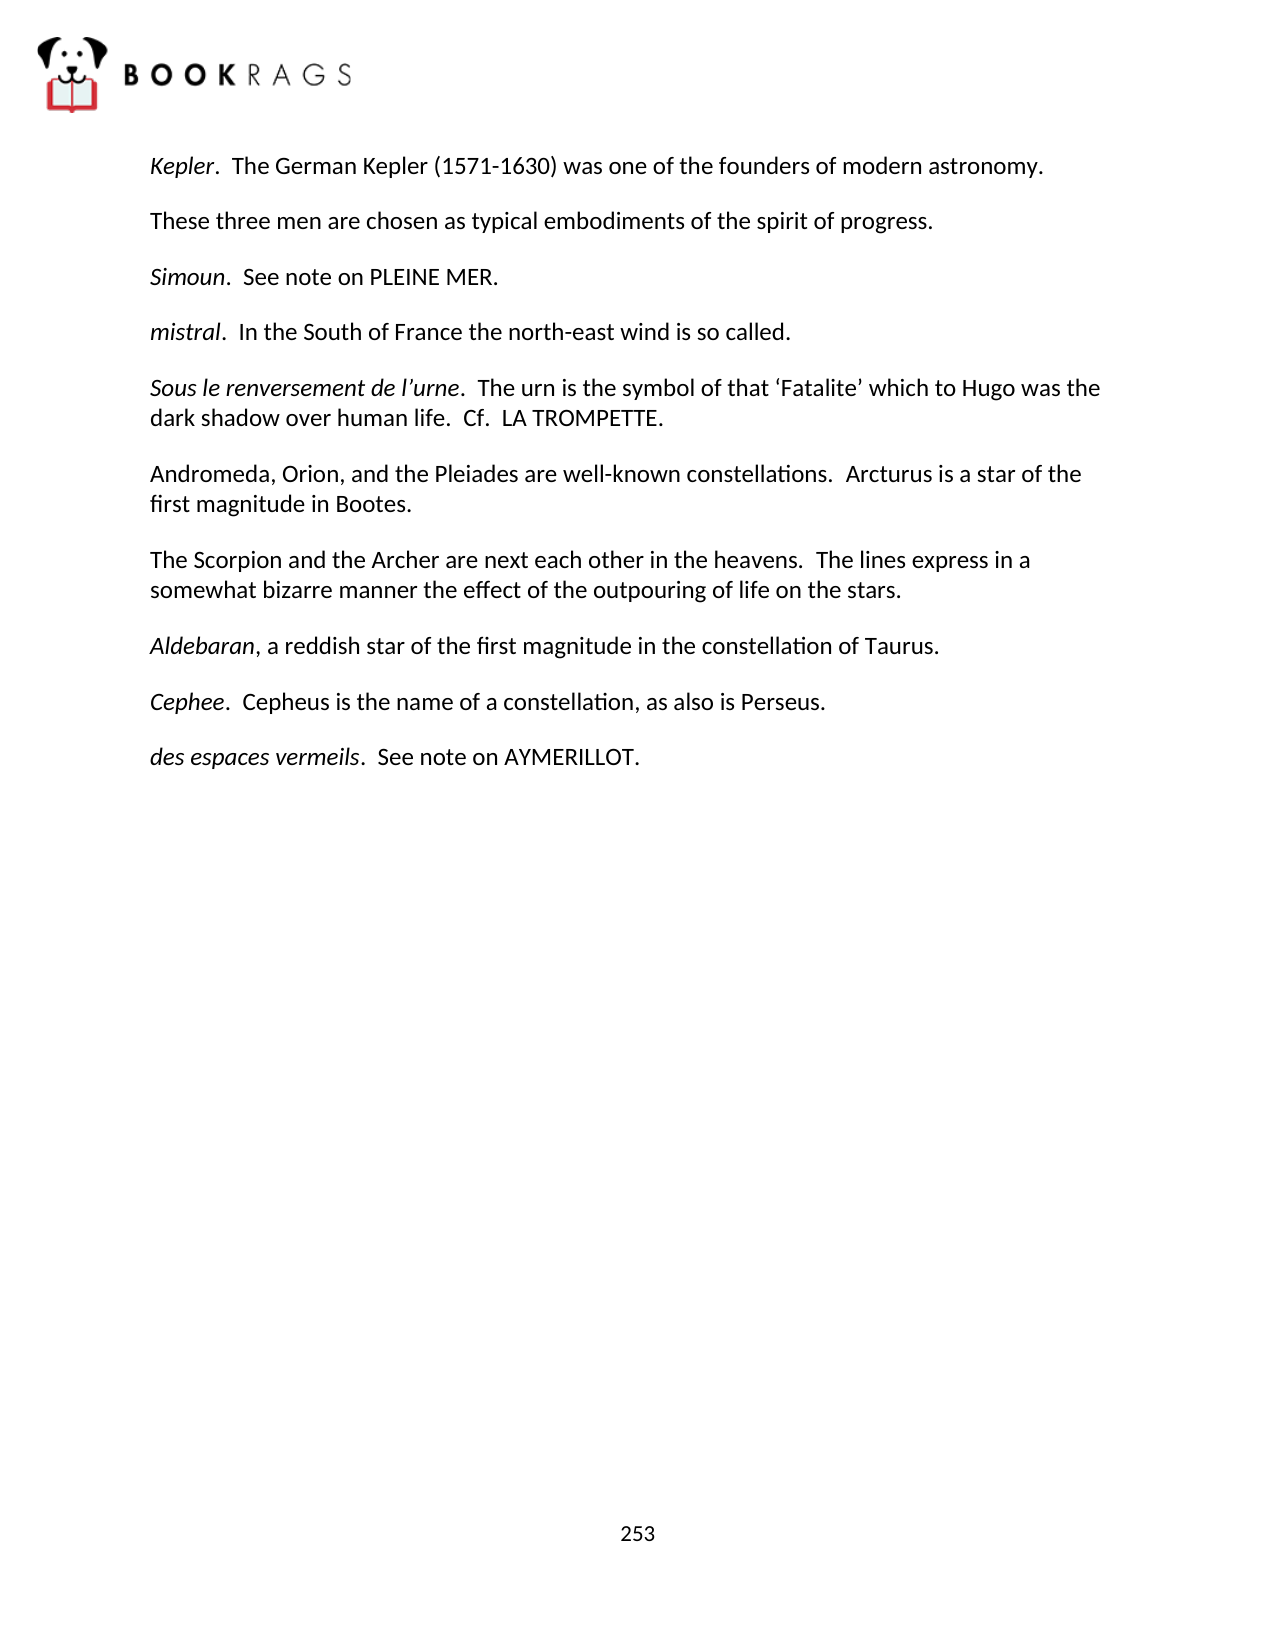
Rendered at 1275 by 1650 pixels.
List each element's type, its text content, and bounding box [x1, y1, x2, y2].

text Andromeda, Orion, and the Pleiades are well-known constellations. Arcturus is a star of the first magnitude in Bootes. [150, 458, 1125, 519]
picture [37, 37, 351, 113]
text Sous le renversement de l’urne. The urn is the symbol of that ‘Fatalite’ which to Hugo was the dark shadow over human life. Cf. LA TROMPETTE. [150, 372, 1125, 433]
text These three men are chosen as typical embodiments of the spirit of progress. [150, 206, 1125, 236]
text mistral. In the South of France the north-east wind is so called. [150, 317, 1125, 347]
text Cephee. Cepheus is the name of a constellation, as also is Perseus. [150, 686, 1125, 716]
text des espaces vermeils. See note on AYMERILLOT. [150, 741, 1125, 772]
text Kepler. The German Kepler (1571-1630) was one of the founders of modern astronomy. [150, 150, 1125, 181]
text Aldebaran, a reddish star of the first magnitude in the constellation of Taurus. [150, 630, 1125, 661]
text The Scorpion and the Archer are next each other in the heavens. The lines express in a somewhat bizarre manner the effect of the outpouring of life on the stars. [150, 544, 1125, 605]
text Simoun. See note on PLEINE MER. [150, 261, 1125, 292]
